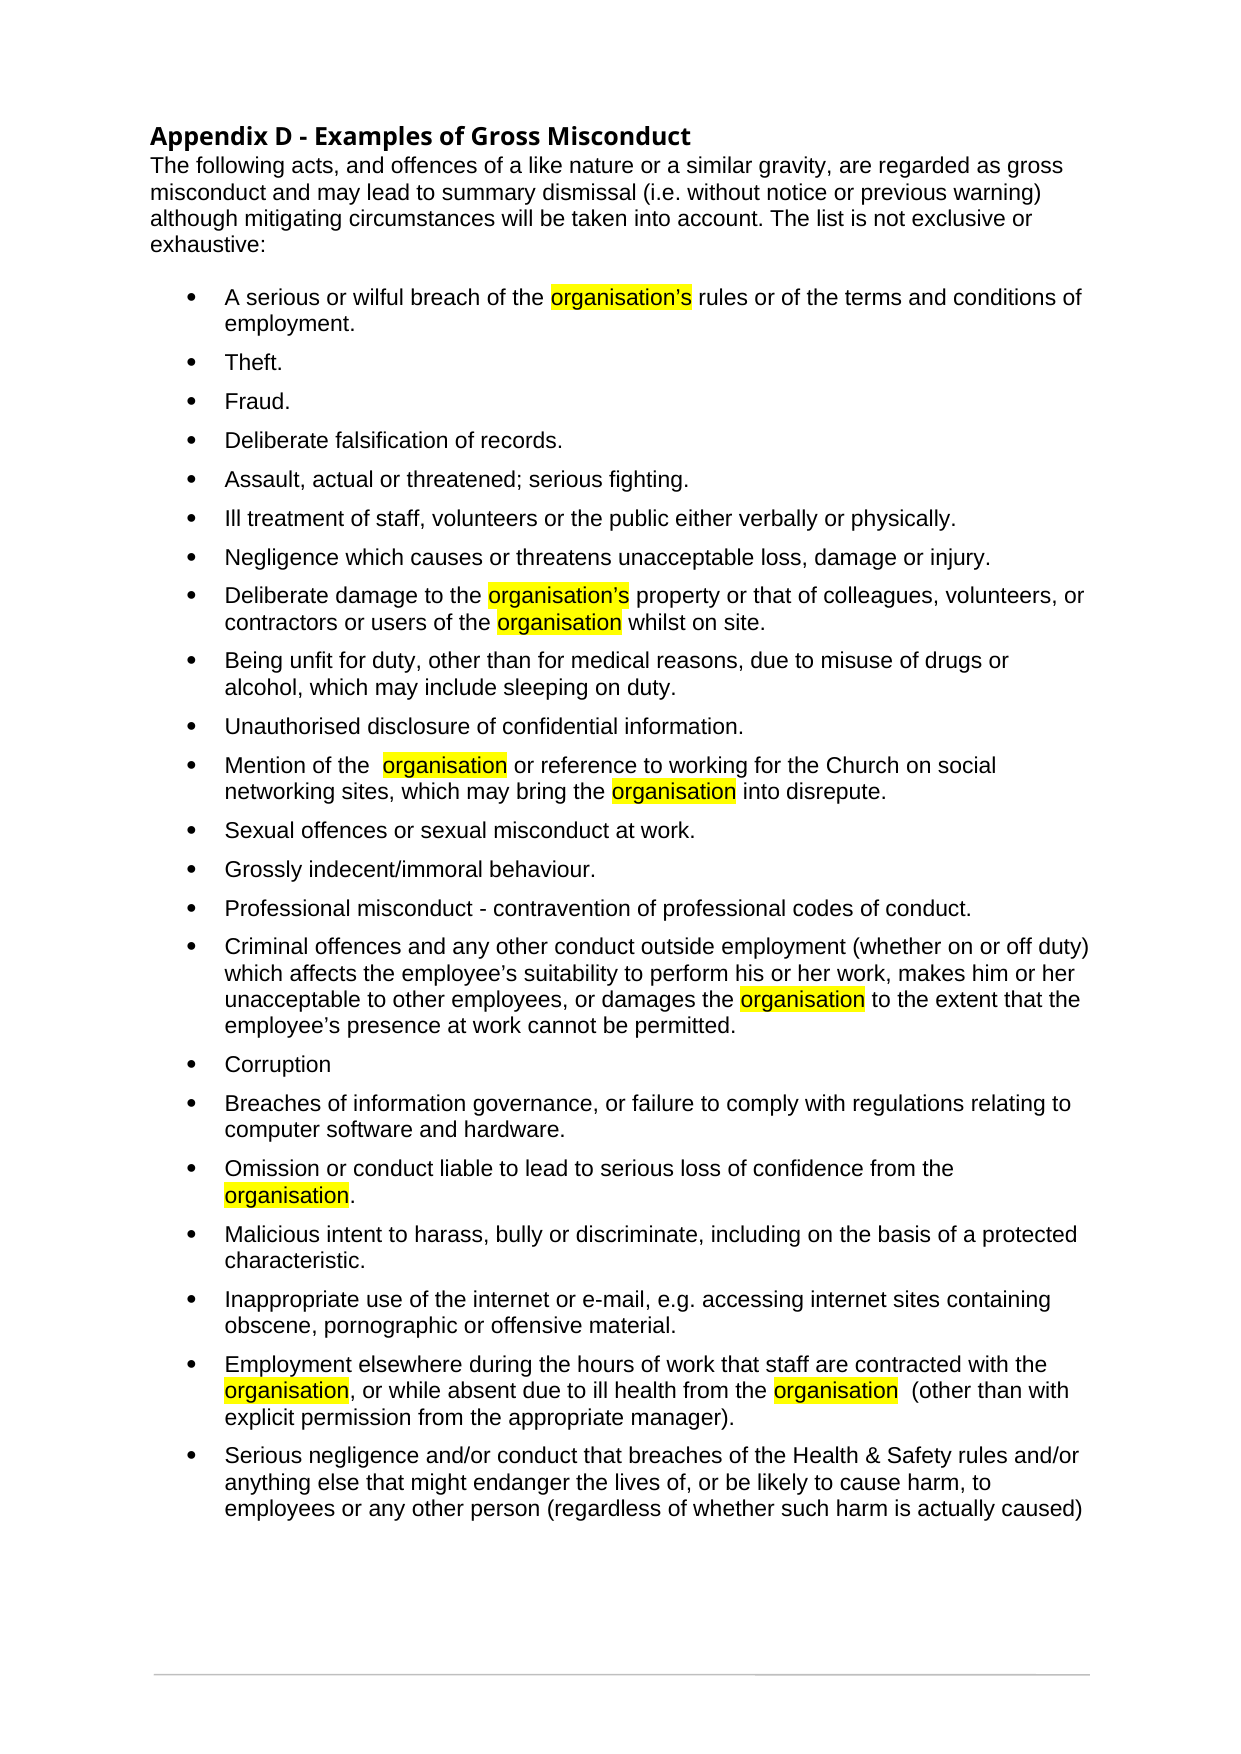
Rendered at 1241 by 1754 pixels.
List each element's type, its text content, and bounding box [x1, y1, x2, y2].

list Deliberate damage to the organisation’s property or that of colleagues, volunteers, or contractors or users of the organisation whilst on site. [187, 582, 497, 635]
list Omission or conduct liable to lead to serious loss of confidence from the organisation. [187, 1155, 1090, 1208]
text Appendix D - Examples of Gross Misconduct [150, 118, 1090, 152]
list Grossly indecent/immoral behaviour. [187, 856, 1090, 882]
list Being unfit for duty, other than for medical reasons, due to misuse of drugs or alcohol, which may include sleeping on duty. [187, 647, 1090, 700]
list Sexual offences or sexual misconduct at work. [187, 817, 1090, 843]
list Malicious intent to harass, bully or discriminate, including on the basis of a protected characteristic. [187, 1221, 1090, 1273]
list Fraud. [187, 388, 1090, 414]
list Deliberate damage to the organisation’s property or that of colleagues, volunteers, or contractors or users of the organisation whilst on site. [622, 582, 1090, 635]
list Ill treatment of staff, volunteers or the public either verbally or physically. [187, 504, 1090, 531]
list Corruption [187, 1051, 1090, 1078]
list Negligence which causes or threatens unacceptable loss, damage or injury. [187, 543, 1090, 570]
list Criminal offences and any other conduct outside employment (whether on or off duty) which affects the employee’s suitability to perform his or her work, makes him or her unacceptable to other employees, or damages the organisation to the extent that the employee’s presence at work cannot be permitted. [187, 933, 1090, 1039]
list A serious or wilful breach of the organisation’s rules or of the terms and conditions of employment. [187, 284, 1090, 337]
list Mention of the organisation or reference to working for the Church on social networking sites, which may bring the organisation into disrepute. [187, 752, 1090, 804]
list Unauthorised disclosure of confidential information. [187, 713, 1090, 739]
list Breaches of information governance, or failure to comply with regulations relating to computer software and hardware. [187, 1090, 1090, 1143]
list Inappropriate use of the internet or e-mail, e.g. accessing internet sites containing obscene, pornographic or offensive material. [187, 1286, 1090, 1338]
text The following acts, and offences of a like nature or a similar gravity, are regarded as gross misconduct and may lead to summary dismissal (i.e. without notice or previous warning) although mitigating circumstances will be taken into account. The list is not exclusive or exhaustive: [150, 152, 1090, 258]
list Theft. [187, 349, 1090, 376]
list Deliberate falsification of records. [187, 427, 1090, 453]
list Serious negligence and/or conduct that breaches of the Health & Safety rules and/or anything else that might endanger the lives of, or be likely to cause harm, to employees or any other person (regardless of whether such harm is actually caused) [187, 1442, 1090, 1522]
list Professional misconduct - contravention of professional codes of conduct. [187, 894, 1090, 921]
list Employment elsewhere during the hours of work that staff are contracted with the organisation, or while absent due to ill health from the organisation (other than with explicit permission from the appropriate manager). [187, 1351, 1090, 1430]
list Assault, actual or threatened; serious fighting. [187, 466, 1090, 492]
